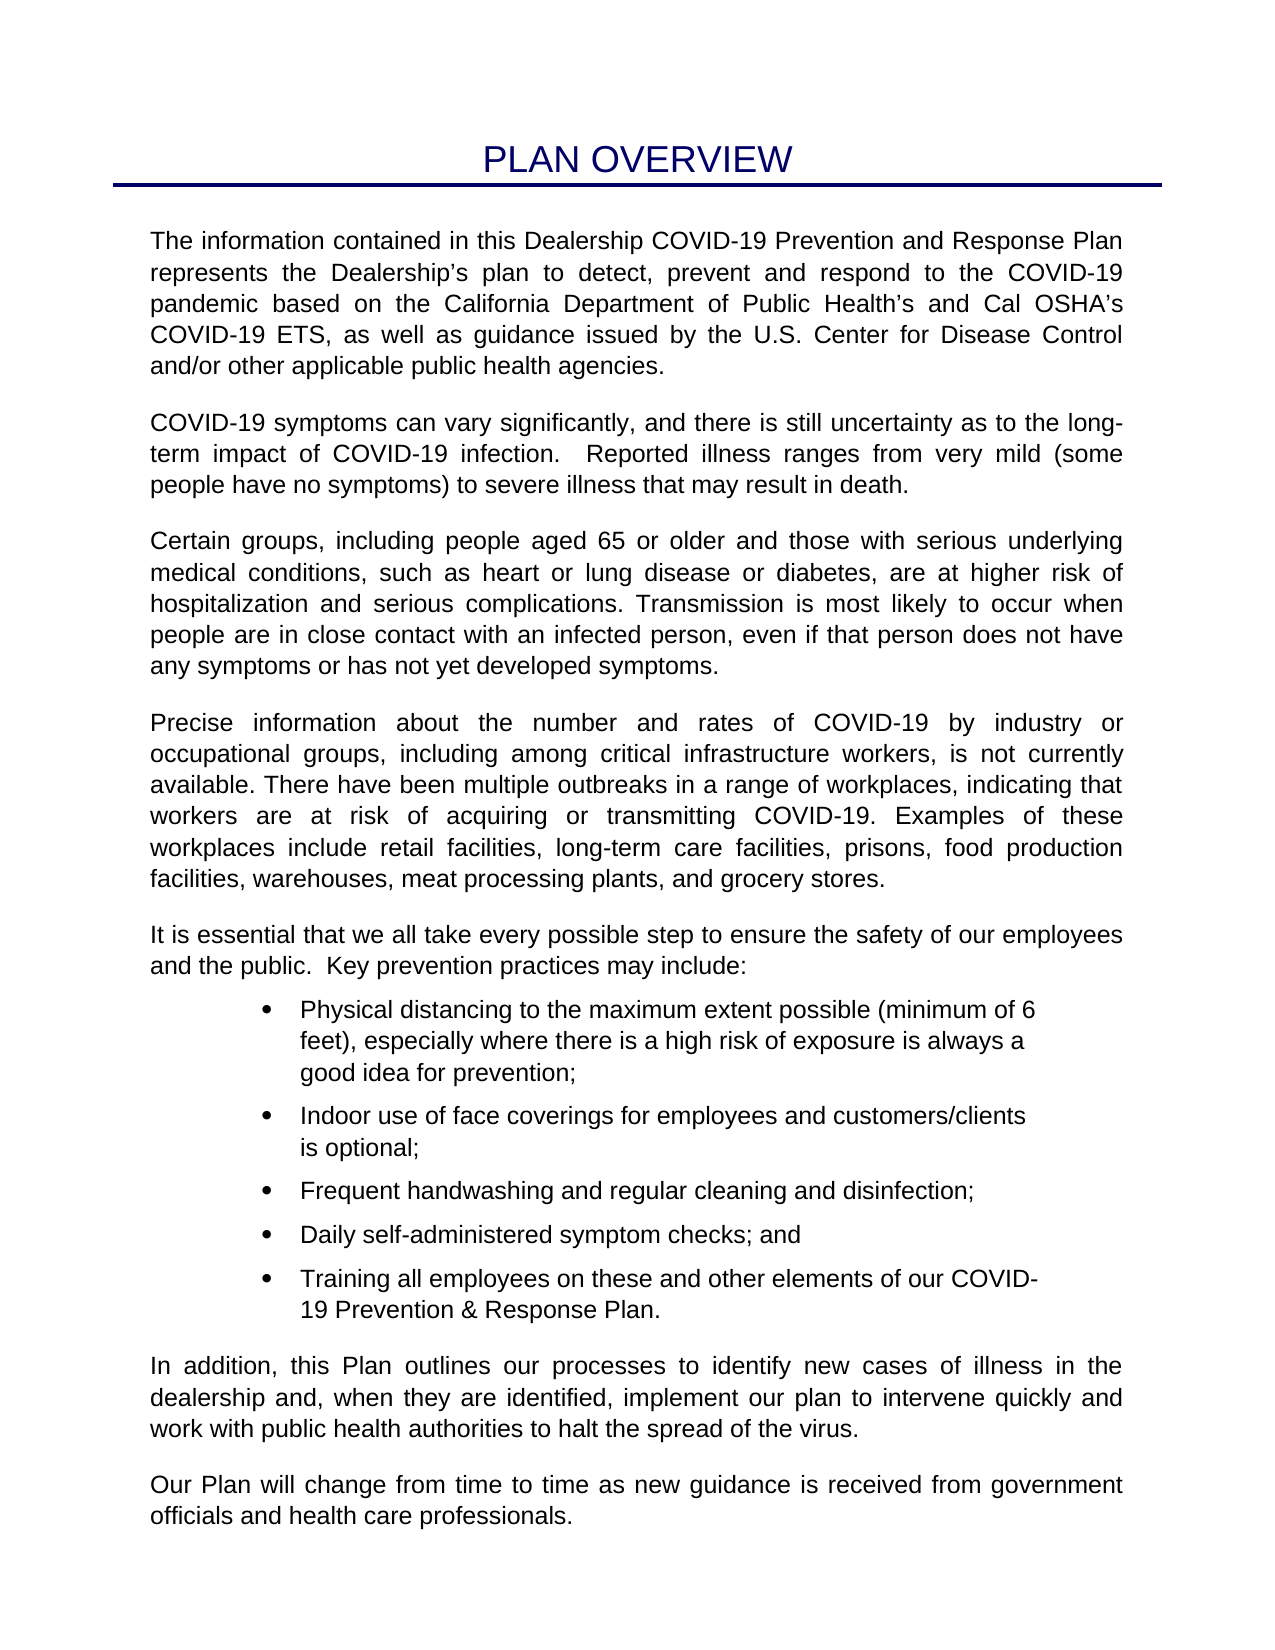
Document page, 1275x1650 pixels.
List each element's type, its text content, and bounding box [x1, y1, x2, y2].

text COVID-19 symptoms can vary significantly, and there is still uncertainty as to the long-term impact of COVID-19 infection. Reported illness ranges from very mild (some people have no symptoms) to severe illness that may result in death. [150, 406, 1125, 500]
list Indoor use of face coverings for employees and customers/clients is optional; [262, 1100, 1050, 1162]
list Daily self-administered symptom checks; and [262, 1218, 1050, 1250]
text Precise information about the number and rates of COVID-19 by industry or occupational groups, including among critical infrastructure workers, is not currently available. There have been multiple outbreaks in a range of workplaces, indicating that workers are at risk of acquiring or transmitting COVID-19. Examples of these workplaces include retail facilities, long-term care facilities, prisons, food production facilities, warehouses, meat processing plants, and grocery stores. [150, 706, 1125, 893]
text Certain groups, including people aged 65 or older and those with serious underlying medical conditions, such as heart or lung disease or diabetes, are at higher risk of hospitalization and serious complications. Transmission is most likely to occur when people are in close contact with an infected person, even if that person does not have any symptoms or has not yet developed symptoms. [150, 525, 1125, 681]
text In addition, this Plan outlines our processes to identify new cases of illness in the dealership and, when they are identified, implement our plan to intervene quickly and work with public health authorities to halt the spread of the virus. [150, 1350, 1125, 1443]
list Frequent handwashing and regular cleaning and disinfection; [262, 1175, 1050, 1206]
text The information contained in this Dealership COVID-19 Prevention and Response Plan represents the Dealership’s plan to detect, prevent and respond to the COVID-19 pandemic based on the California Department of Public Health’s and Cal OSHA’s COVID-19 ETS, as well as guidance issued by the U.S. Center for Disease Control and/or other applicable public health agencies. [150, 225, 1125, 381]
list Physical distancing to the maximum extent possible (minimum of 6 feet), especially where there is a high risk of exposure is always a good idea for prevention; [262, 993, 1050, 1087]
text It is essential that we all take every possible step to ensure the safety of our employees and the public. Key prevention practices may include: [150, 918, 1125, 981]
list Training all employees on these and other elements of our COVID-19 Prevention & Response Plan. [262, 1262, 1050, 1325]
text Our Plan will change from time to time as new guidance is received from government officials and health care professionals. [150, 1468, 1125, 1531]
text PLAN OVERVIEW [112, 139, 1162, 187]
